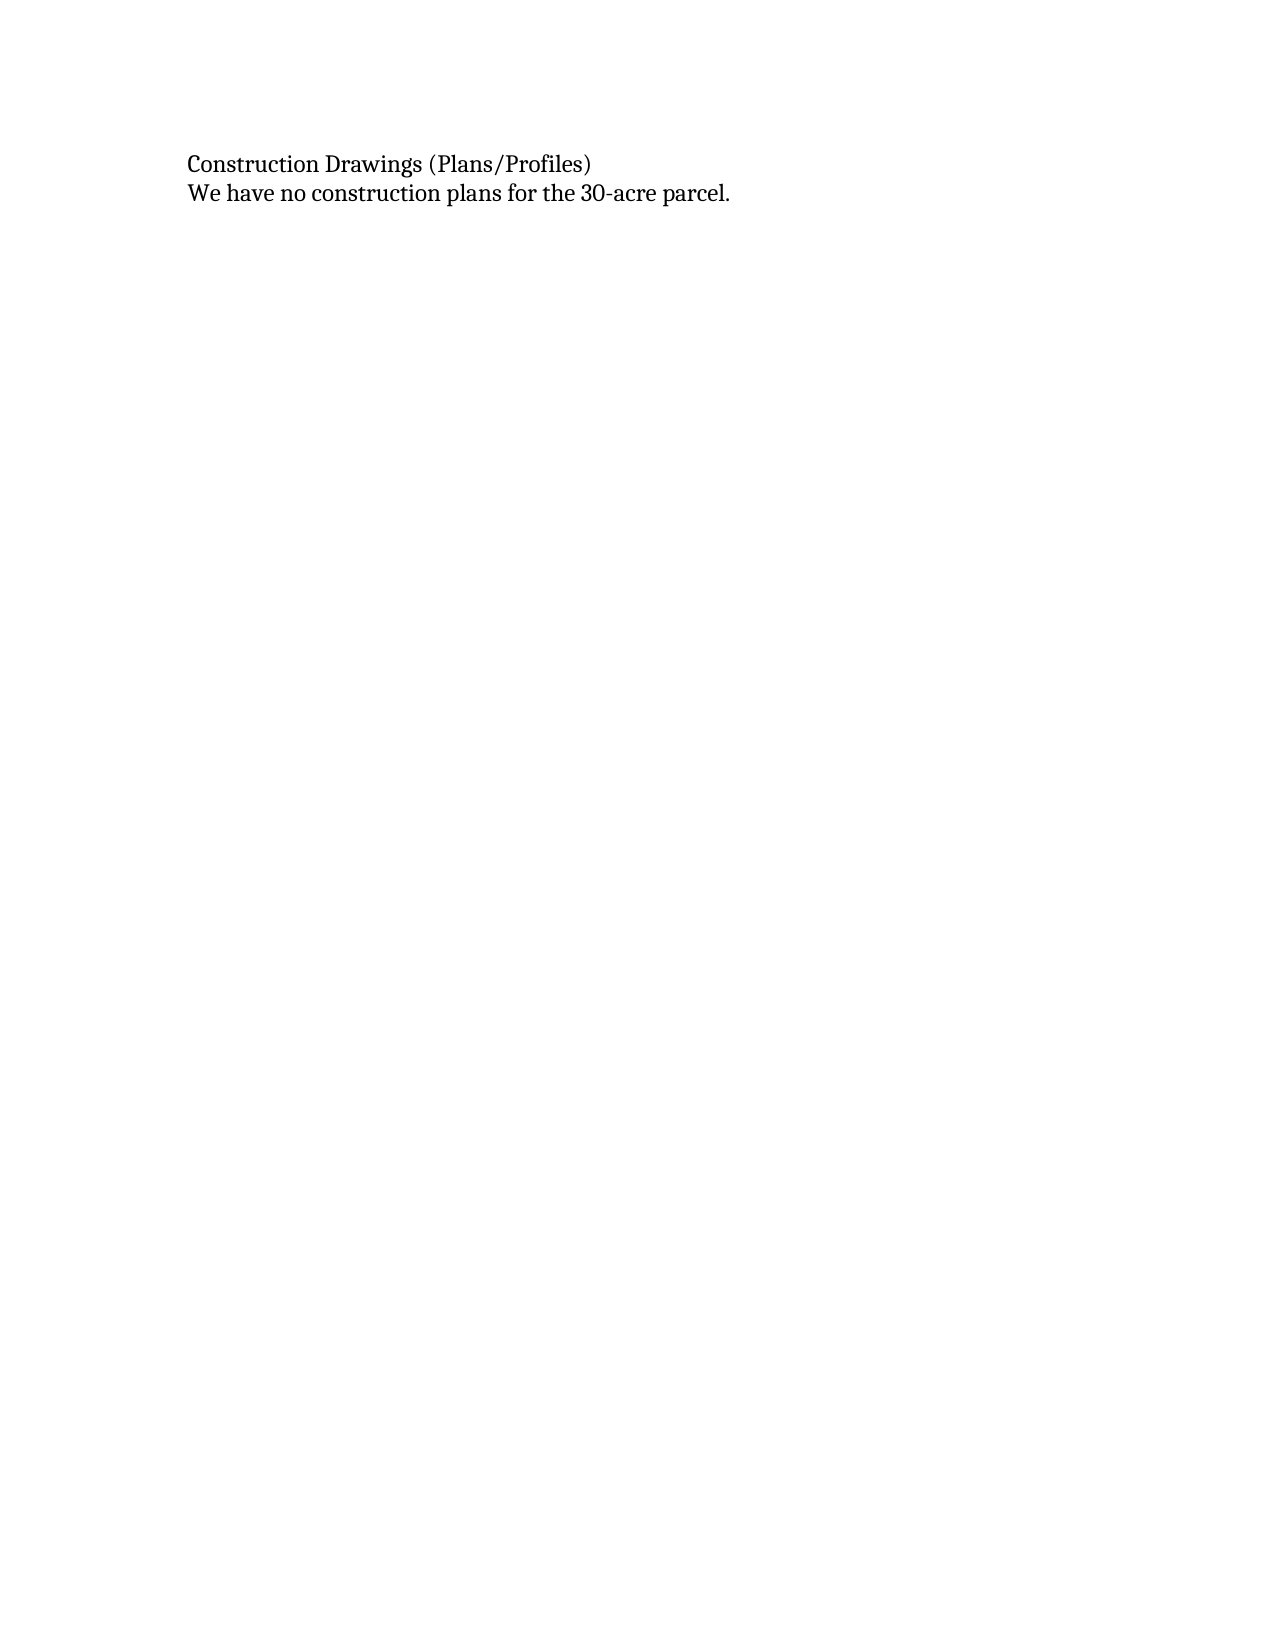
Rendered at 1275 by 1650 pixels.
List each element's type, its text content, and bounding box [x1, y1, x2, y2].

text Construction Drawings (Plans/Profiles) [187, 150, 1087, 179]
text We have no construction plans for the 30-acre parcel. [187, 179, 1087, 207]
